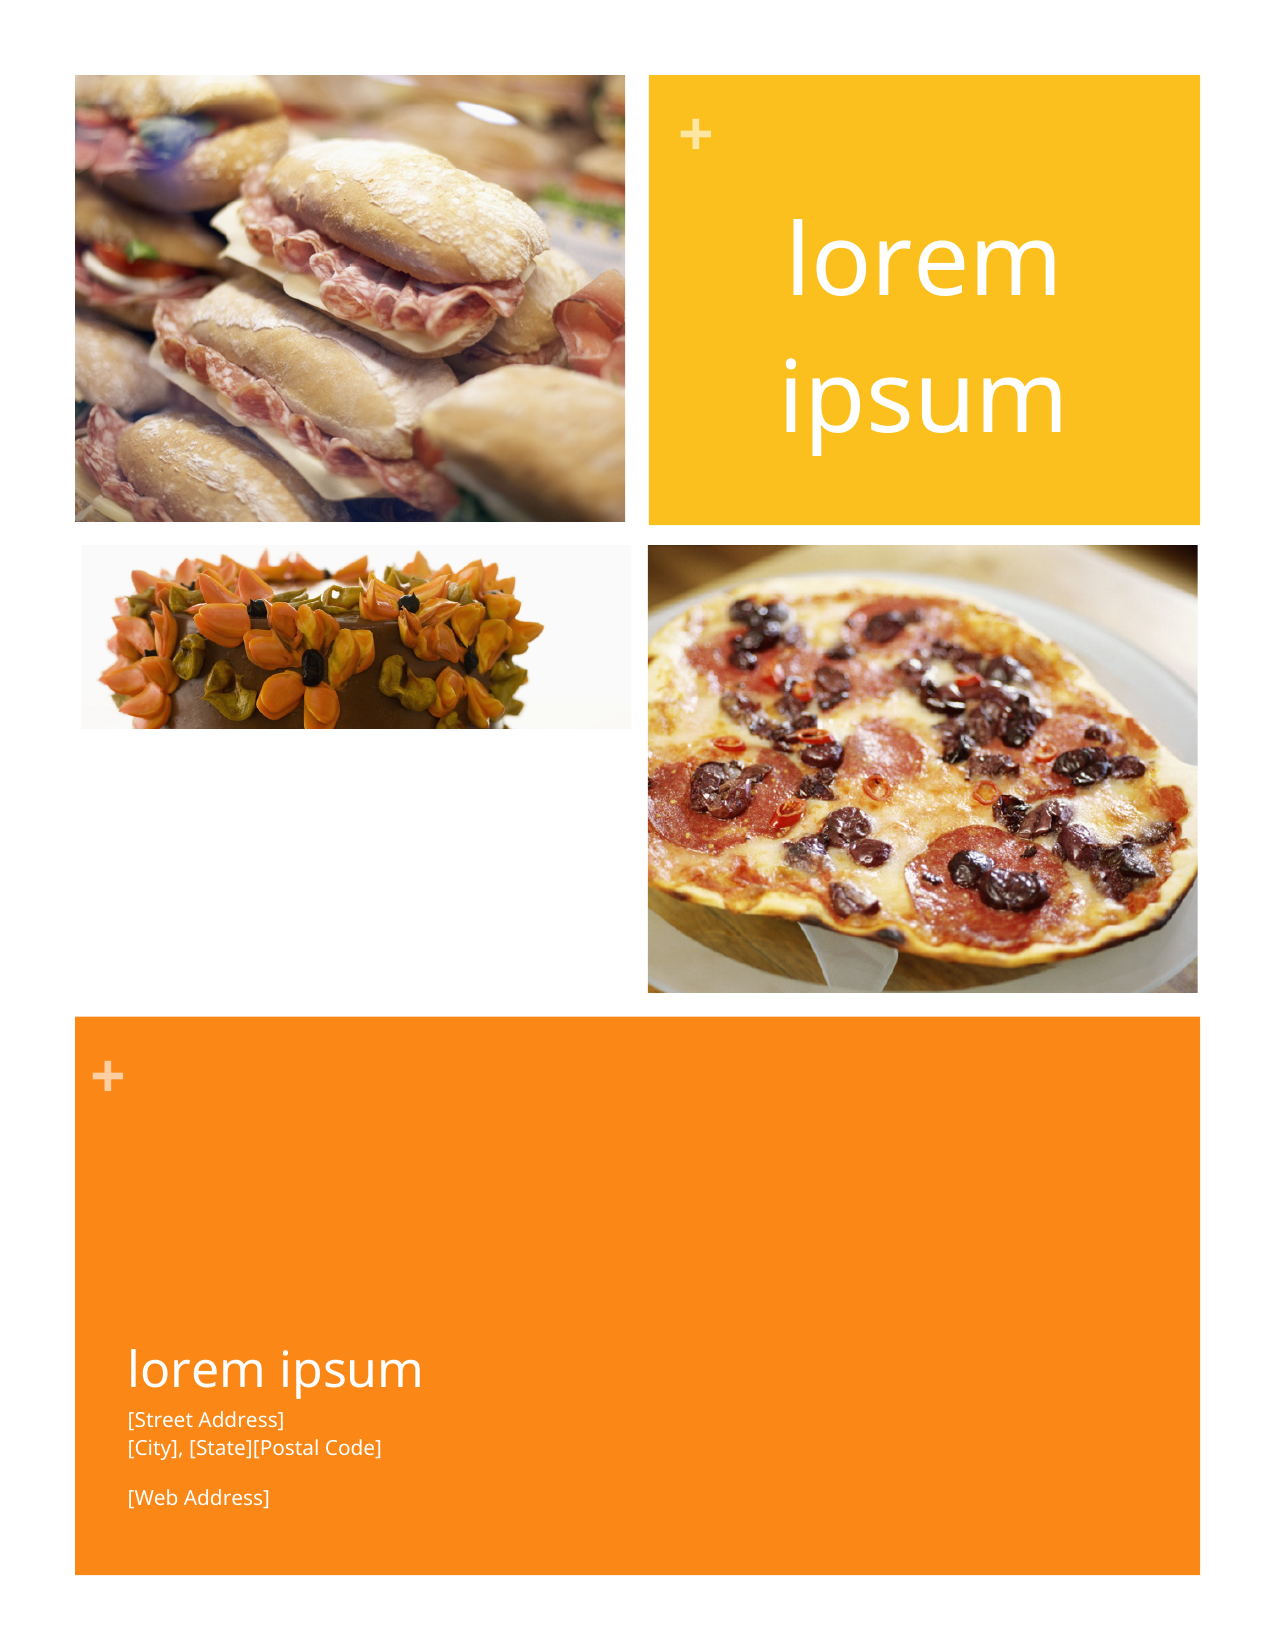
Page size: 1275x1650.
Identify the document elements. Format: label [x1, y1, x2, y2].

picture [81, 545, 632, 729]
picture [647, 545, 1200, 992]
